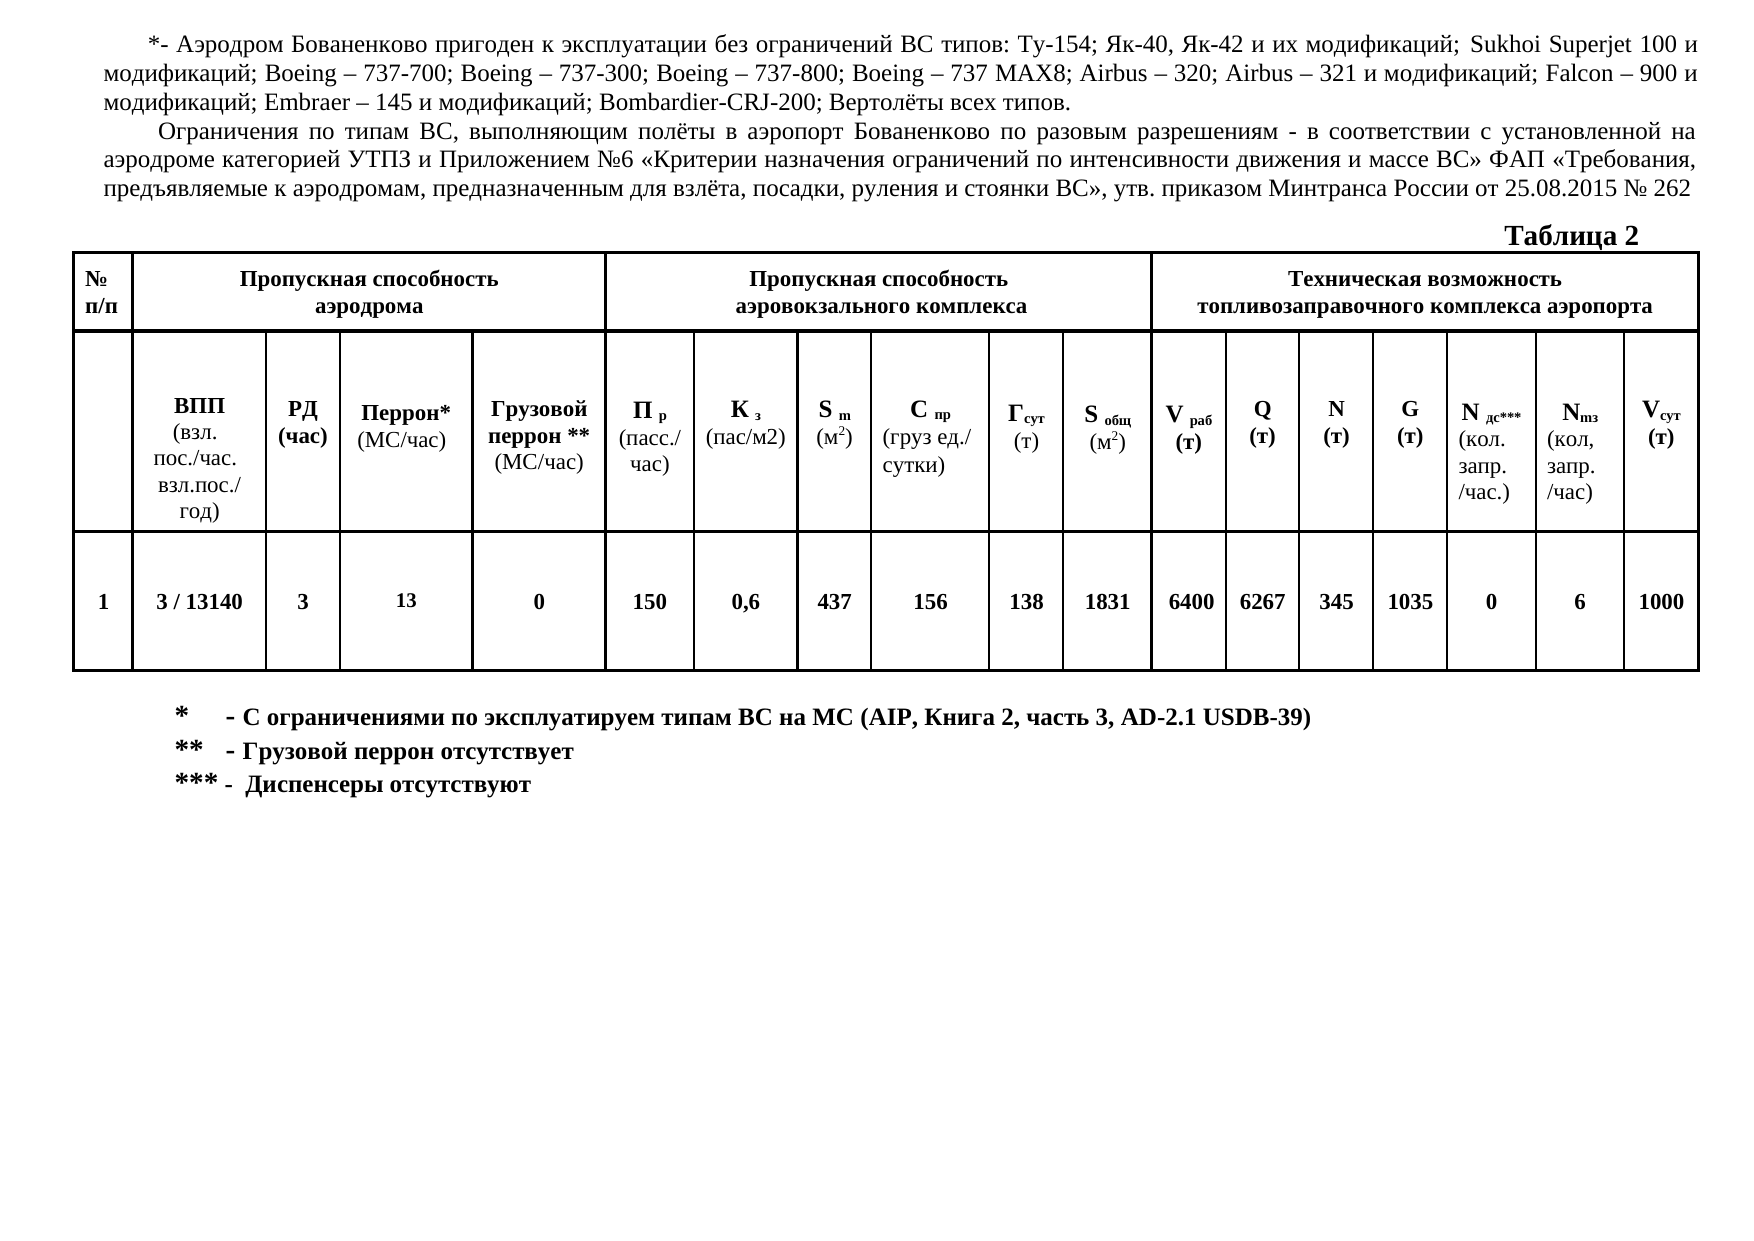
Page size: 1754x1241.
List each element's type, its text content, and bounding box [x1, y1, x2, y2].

text Ограничения по типам ВС, выполняющим полёты в аэропорт Бованенково по разовым разрешениям - в соответствии с установленной на аэродроме категорией УТПЗ и Приложением №6 «Критерии назначения ограничений по интенсивности движения и массе ВС» ФАП «Требования, предъявляемые к аэродромам, предназначенным для взлёта, посадки, руления и стоянки ВС», утв. приказом Минтранса России от 25.08.2015 № 262 [103, 116, 1698, 202]
table_cell 3 / 13140 [134, 533, 265, 669]
table_cell ВПП (взл. пос./час. взл.пос./ год) [134, 333, 265, 530]
table_cell РД (час) [267, 333, 339, 530]
table_cell 437 [799, 533, 870, 669]
table_header № п/п [75, 254, 131, 329]
table_cell 3 [267, 533, 339, 669]
table_cell Vсут (т) [1625, 333, 1697, 530]
table_cell Nmз (кол, запр. /час) [1537, 333, 1623, 530]
text *- Аэродром Бованенково пригоден к эксплуатации без ограничений ВС типов: Ту-154; Як-40, Як-42 и их модификаций; Sukhoi Superjet 100 и модификаций; Boeing – 737-700; Boeing – 737-300; Boeing – 737-800; Boeing – 737 MAX8; Airbus – 320; Airbus – 321 и модификаций; Falcon – 900 и модификаций; Embraer – 145 и модификаций; Bombardier-CRJ-200; Вертолёты всех типов. [103, 29, 1698, 116]
table_cell 156 [872, 533, 988, 669]
table_cell Перрон* (МС/час) [341, 333, 471, 530]
table_cell 1 [75, 533, 131, 669]
table_cell К з (пас/м2) [695, 333, 796, 530]
text * - С ограничениями по эксплуатируем типам ВС на МС (AIP, Книга 2, часть 3, AD-2.1 USDB-39) [174, 698, 1639, 732]
table_header Пропускная способность аэродрома [134, 254, 604, 329]
table_cell S m (м2) [799, 333, 870, 530]
table_cell П р (пасс./ час) [607, 333, 693, 530]
text Таблица 2 [118, 218, 1639, 251]
table_cell Q (т) [1227, 333, 1298, 530]
table_cell G (т) [1374, 333, 1446, 530]
table_cell 138 [990, 533, 1062, 669]
table_cell 6400 [1153, 533, 1225, 669]
table_cell N (т) [1300, 333, 1372, 530]
table_header Техническая возможность топливозаправочного комплекса аэропорта [1153, 254, 1697, 329]
text ** - Грузовой перрон отсутствует [118, 732, 1639, 766]
table_header Пропускная способность аэровокзального комплекса [607, 254, 1150, 329]
table_cell 0 [474, 533, 604, 669]
table_cell [75, 333, 131, 530]
table_cell 150 [607, 533, 693, 669]
table_cell Гсут (т) [990, 333, 1062, 530]
table_cell 0,6 [695, 533, 796, 669]
table_cell 1000 [1625, 533, 1697, 669]
table_cell 6 [1537, 533, 1623, 669]
table_cell 6267 [1227, 533, 1298, 669]
table_cell С пр (груз ед./ сутки) [872, 333, 988, 530]
text *** - Диспенсеры отсутствуют [118, 766, 1639, 799]
table_cell 1831 [1064, 533, 1150, 669]
table_cell 1035 [1374, 533, 1446, 669]
table_cell 345 [1300, 533, 1372, 669]
table_cell V раб (т) [1153, 333, 1225, 530]
table_cell 13 [341, 533, 471, 669]
table_cell N дс*** (кол. запр. /час.) [1448, 333, 1535, 530]
table_cell S общ (м2) [1064, 333, 1150, 530]
table_cell Грузовой перрон ** (МС/час) [474, 333, 604, 530]
table_cell 0 [1448, 533, 1535, 669]
